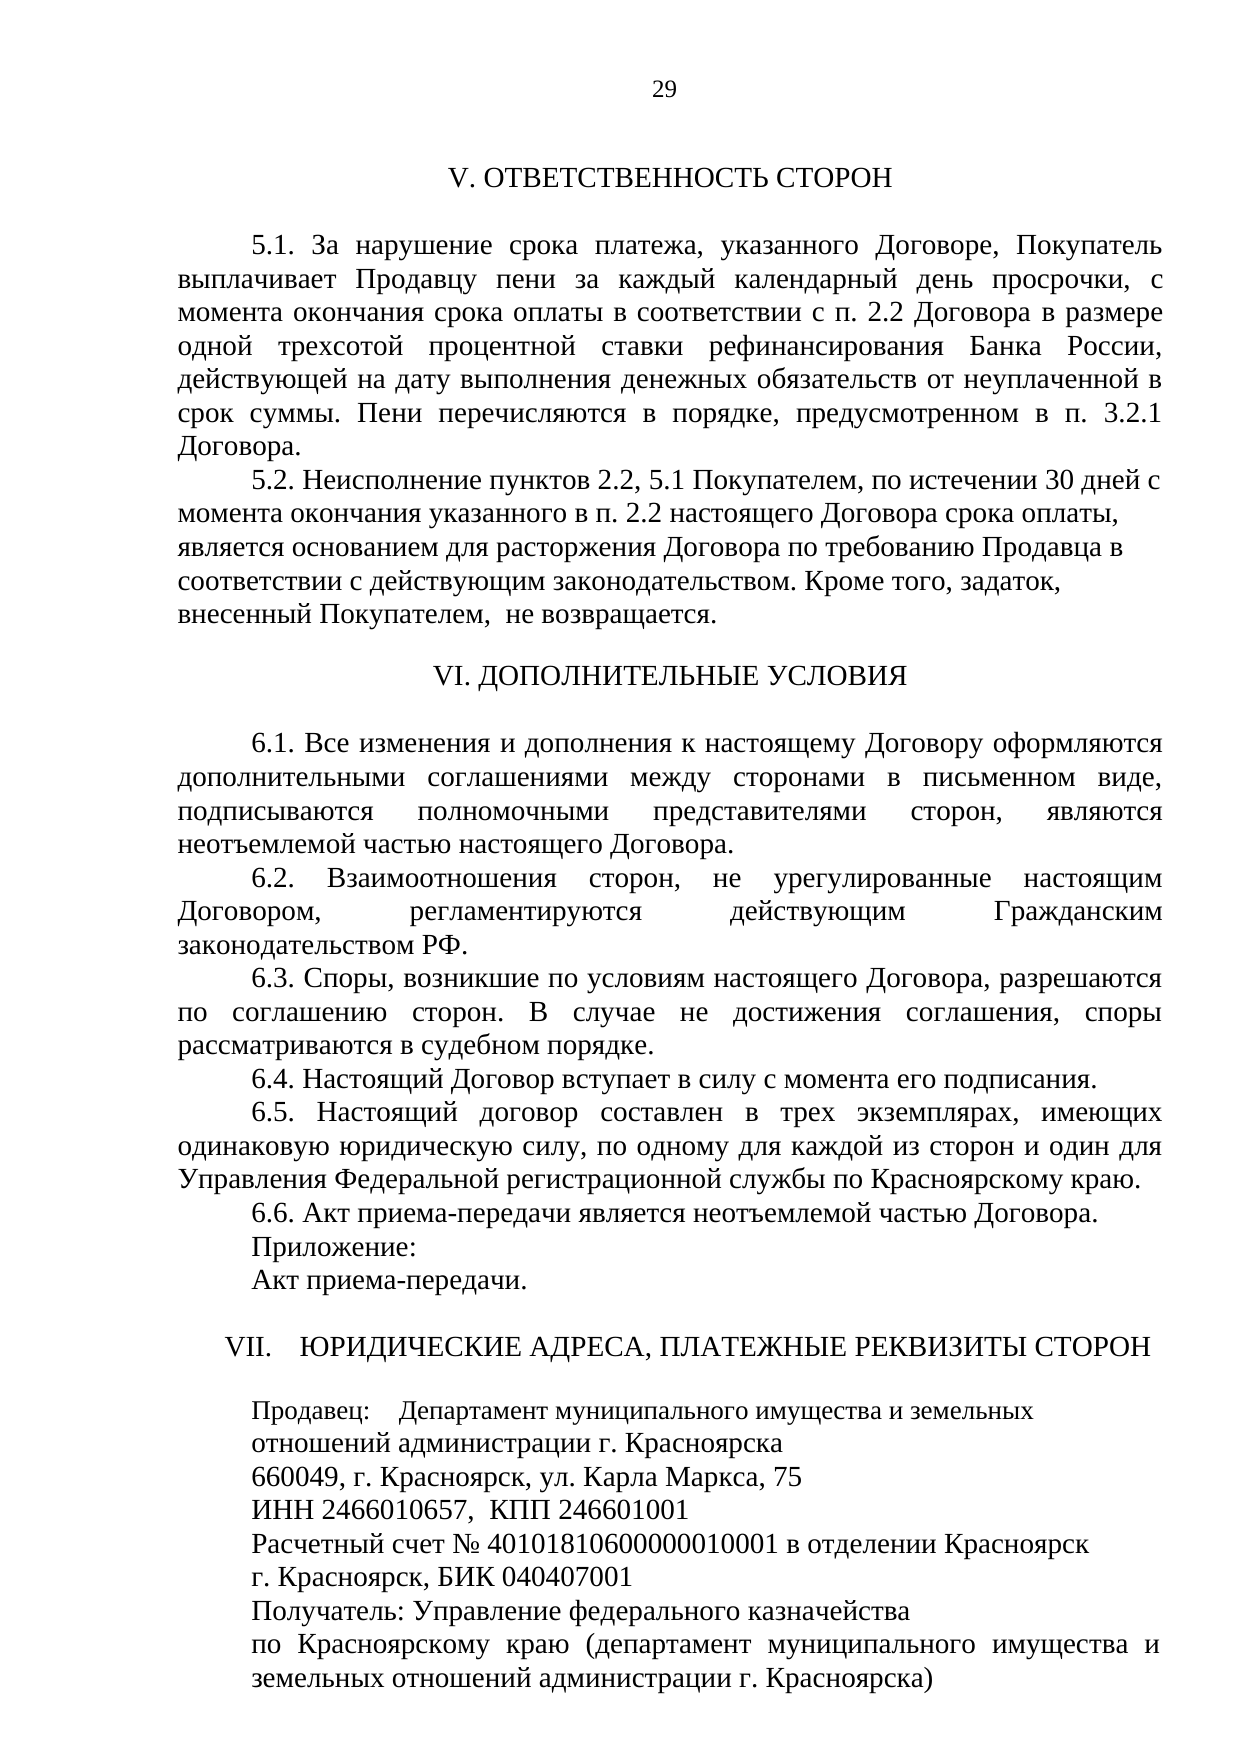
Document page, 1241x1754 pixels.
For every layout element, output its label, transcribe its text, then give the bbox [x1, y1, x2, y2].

text по Красноярскому краю (департамент муниципального имущества и земельных отношений администрации г. Красноярска) [251, 1626, 1161, 1693]
text V. ОТВЕТСТВЕННОСТЬ СТОРОН [177, 160, 1163, 194]
text 6.3. Споры, возникшие по условиям настоящего Договора, разрешаются по соглашению сторон. В случае не достижения соглашения, споры рассматриваются в судебном порядке. [177, 960, 1163, 1061]
text 6.6. Акт приема-передачи является неотъемлемой частью Договора. [177, 1195, 1163, 1229]
text Приложение: [177, 1229, 1163, 1262]
subtitle Расчетный счет № 40101810600000010001 в отделении Красноярск г. Красноярск, БИК 040407001 [251, 1526, 1161, 1593]
text 5.1. За нарушение срока платежа, указанного Договоре, Покупатель выплачивает Продавцу пени за каждый календарный день просрочки, c момента окончания срока оплаты в соответствии с п. 2.2 Договора в размере одной трехсотой процентной ставки рефинансирования Банка России, действующей на дату выполнения денежных обязательств от неуплаченной в срок суммы. Пени перечисляются в порядке, предусмотренном в п. 3.2.1 Договора. [177, 227, 1163, 462]
text 5.2. Неисполнение пунктов 2.2, 5.1 Покупателем, по истечении 30 дней с момента окончания указанного в п. 2.2 настоящего Договора срока оплаты, является основанием для расторжения Договора по требованию Продавца в соответствии с действующим законодательством. Кроме того, задаток, внесенный Покупателем, не возвращается. [177, 462, 1163, 630]
text Акт приема-передачи. [177, 1262, 1163, 1296]
subtitle Продавец: Департамент муниципального имущества и земельных [251, 1394, 1161, 1425]
text 6.2. Взаимоотношения сторон, не урегулированные настоящим Договором, регламентируются действующим Гражданским законодательством РФ. [177, 860, 1163, 960]
list ЮРИДИЧЕСКИЕ АДРЕСА, ПЛАТЕЖНЫЕ РЕКВИЗИТЫ СТОРОН [215, 1329, 1161, 1363]
text 6.5. Настоящий договор составлен в трех экземплярах, имеющих одинаковую юридическую силу, по одному для каждой из сторон и один для Управления Федеральной регистрационной службы по Красноярскому краю. [177, 1094, 1163, 1195]
subtitle ИНН 2466010657, КПП 246601001 [251, 1492, 1161, 1526]
text VI. ДОПОЛНИТЕЛЬНЫЕ УСЛОВИЯ [177, 658, 1163, 692]
text 6.4. Настоящий Договор вступает в силу с момента его подписания. [177, 1061, 1163, 1094]
text 6.1. Все изменения и дополнения к настоящему Договору оформляются дополнительными соглашениями между сторонами в письменном виде, подписываются полномочными представителями сторон, являются неотъемлемой частью настоящего Договора. [177, 726, 1163, 860]
text отношений администрации г. Красноярска [251, 1425, 1161, 1459]
text Получатель: Управление федерального казначейства [251, 1593, 1161, 1626]
text 660049, г. Красноярск, ул. Карла Маркса, 75 [251, 1459, 1161, 1492]
